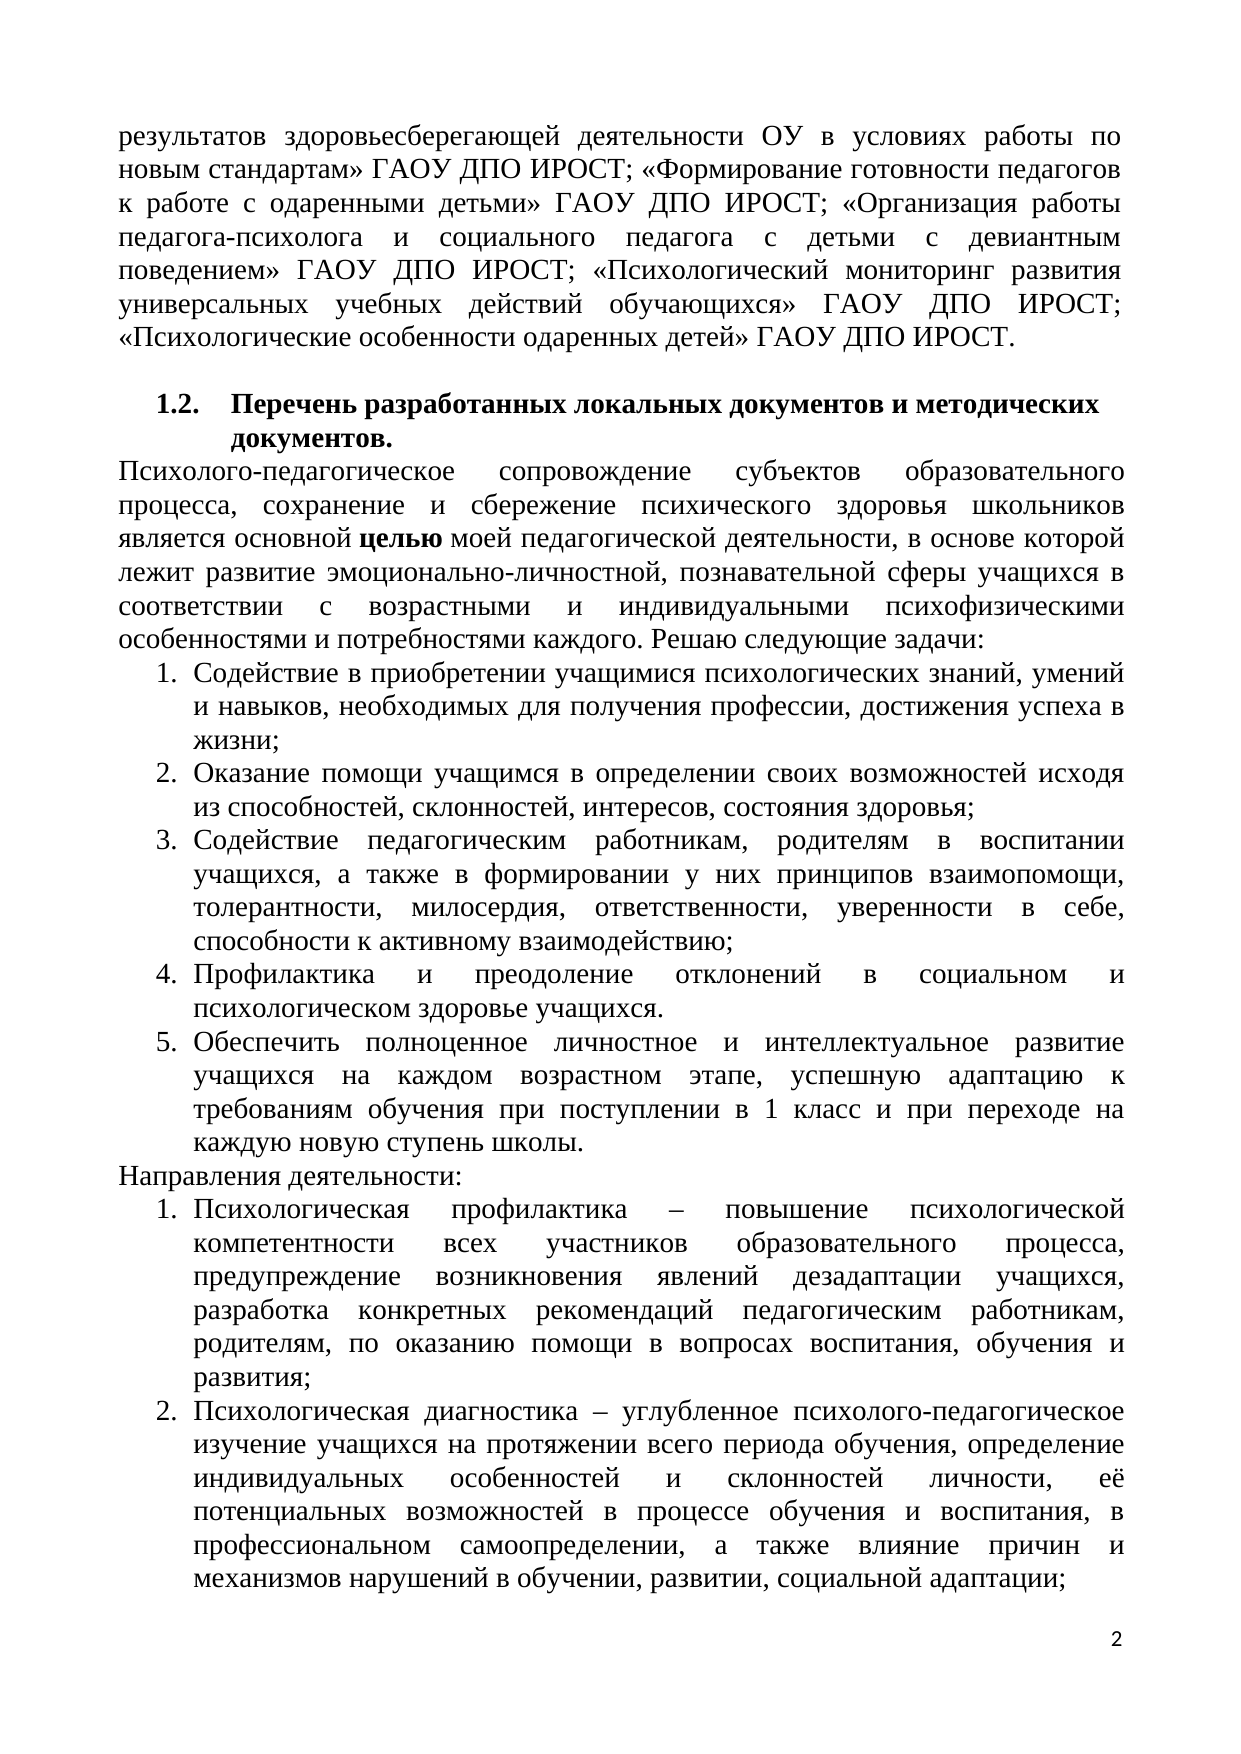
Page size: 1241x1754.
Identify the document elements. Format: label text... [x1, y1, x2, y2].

list Перечень разработанных локальных документов и методических документов. [156, 386, 1122, 453]
list Оказание помощи учащимся в определении своих возможностей исходя из способностей, склонностей, интересов, состояния здоровья; [156, 755, 1125, 822]
list Психологическая профилактика – повышение психологической компетентности всех участников образовательного процесса, предупреждение возникновения явлений дезадаптации учащихся, разработка конкретных рекомендаций педагогическим работникам, родителям, по оказанию помощи в вопросах воспитания, обучения и развития; [156, 1191, 1125, 1393]
text Психолого-педагогическое сопровождение субъектов образовательного процесса, сохранение и сбережение психического здоровья школьников является основной целью моей педагогической деятельности, в основе которой лежит развитие эмоционально-личностной, познавательной сферы учащихся в соответствии с возрастными и индивидуальными психофизическими особенностями и потребностями каждого. Решаю следующие задачи: [118, 453, 1125, 655]
list Содействие педагогическим работникам, родителям в воспитании учащихся, а также в формировании у них принципов взаимопомощи, толерантности, милосердия, ответственности, уверенности в себе, способности к активному взаимодействию; [156, 822, 1125, 957]
list Профилактика и преодоление отклонений в социальном и психологическом здоровье учащихся. [156, 957, 1125, 1024]
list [118, 118, 1122, 353]
list Обеспечить полноценное личностное и интеллектуальное развитие учащихся на каждом возрастном этапе, успешную адаптацию к требованиям обучения при поступлении в 1 класс и при переходе на каждую новую ступень школы. [156, 1024, 1125, 1158]
list Психологическая диагностика – углубленное психолого-педагогическое изучение учащихся на протяжении всего периода обучения, определение индивидуальных особенностей и склонностей личности, её потенциальных возможностей в процессе обучения и воспитания, в профессиональном самоопределении, а также влияние причин и механизмов нарушений в обучении, развитии, социальной адаптации; [156, 1393, 1125, 1594]
text Направления деятельности: [118, 1158, 1125, 1191]
list Содействие в приобретении учащимися психологических знаний, умений и навыков, необходимых для получения профессии, достижения успеха в жизни; [156, 655, 1125, 755]
